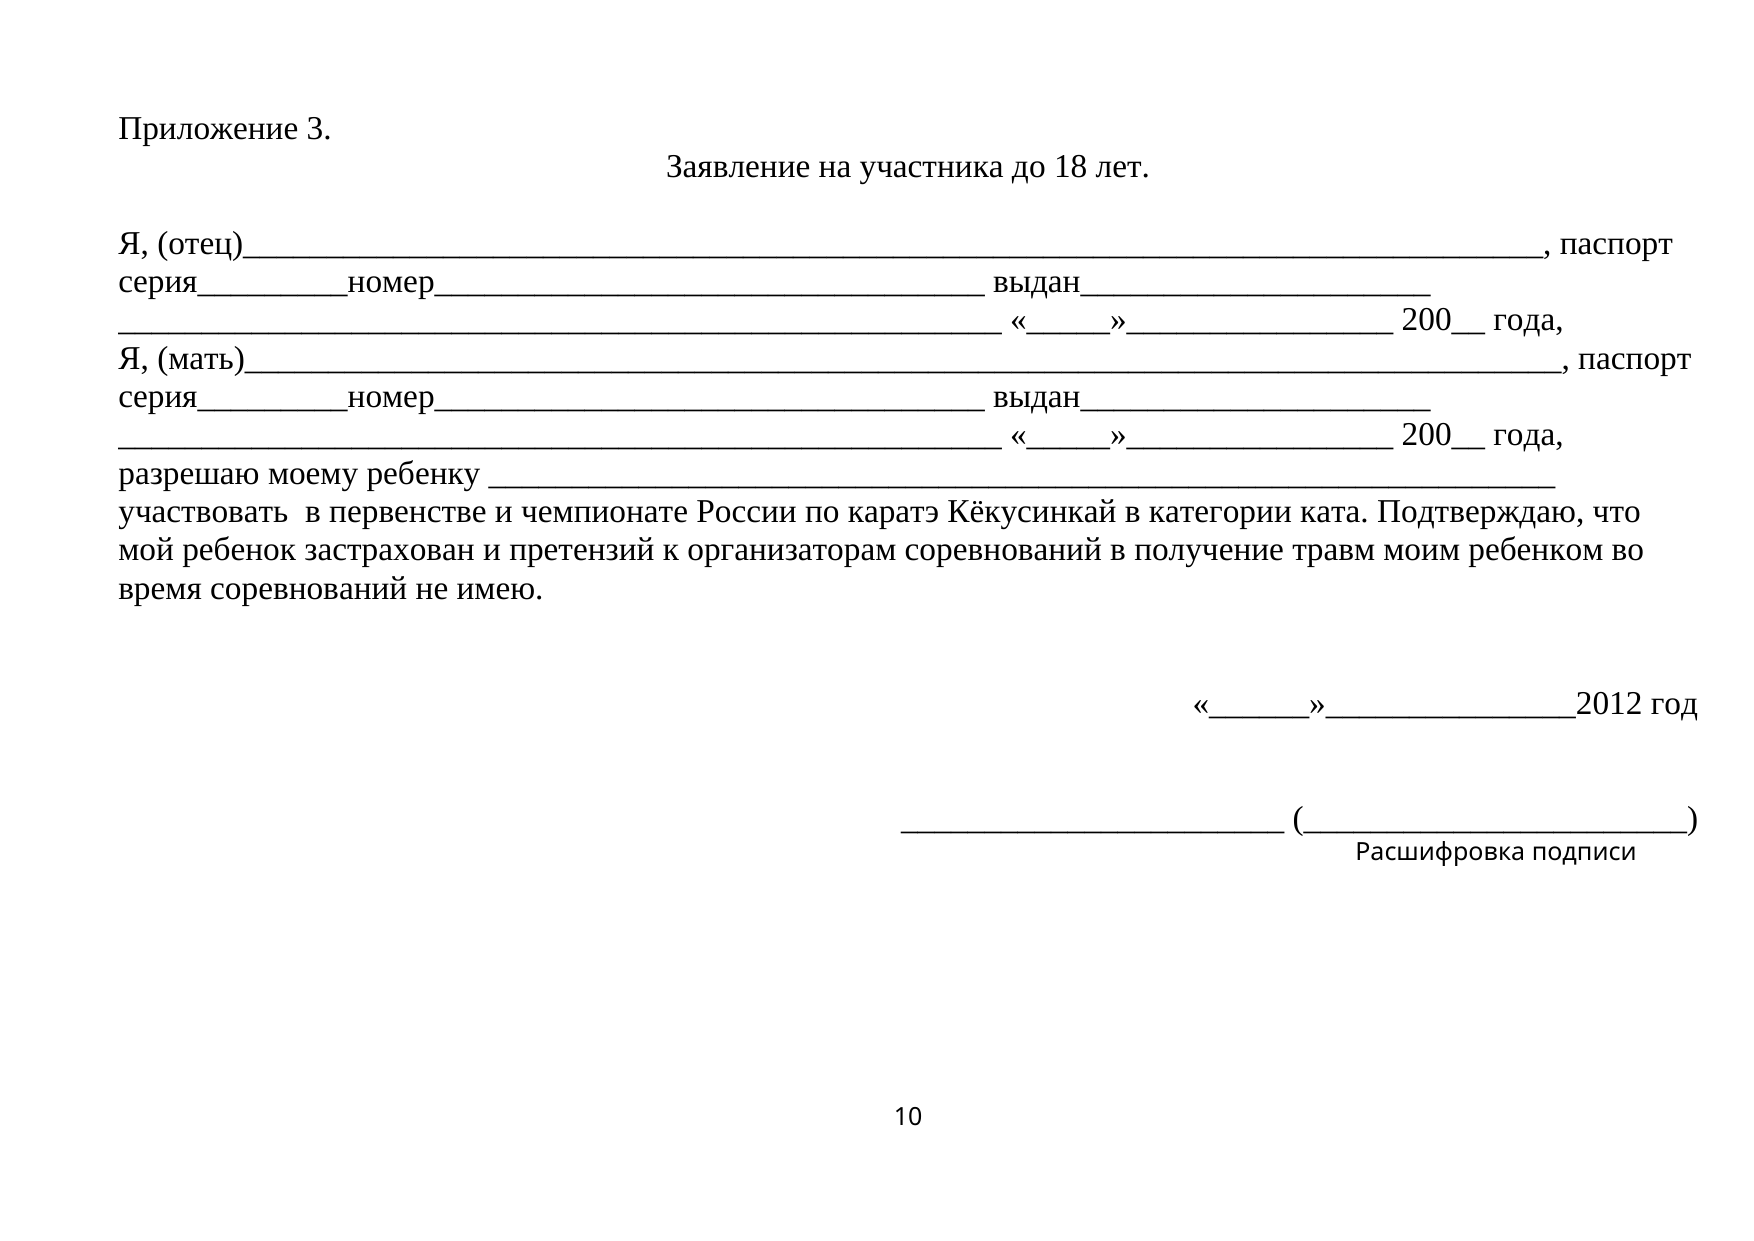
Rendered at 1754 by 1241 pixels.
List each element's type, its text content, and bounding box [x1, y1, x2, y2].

text Приложение 3. [118, 108, 1698, 146]
text разрешаю моему ребенку ________________________________________________________________ участвовать в первенстве и чемпионате России по каратэ Кёкусинкай в категории ката. Подтверждаю, что мой ребенок застрахован и претензий к организаторам соревнований в получение травм моим ребенком во время соревнований не имею. [118, 453, 1698, 606]
text Заявление на участника до 18 лет. [118, 146, 1698, 184]
text Я, (отец)______________________________________________________________________________, паспорт серия_________номер_________________________________ выдан_____________________ _____________________________________________________ «_____»________________ 200__ года, [118, 223, 1698, 338]
text Я, (мать)_______________________________________________________________________________, паспорт серия_________номер_________________________________ выдан_____________________ _____________________________________________________ «_____»________________ 200__ года, [118, 338, 1698, 453]
text _______________________ (_______________________) [118, 798, 1698, 836]
text «______»_______________2012 год [118, 683, 1698, 721]
